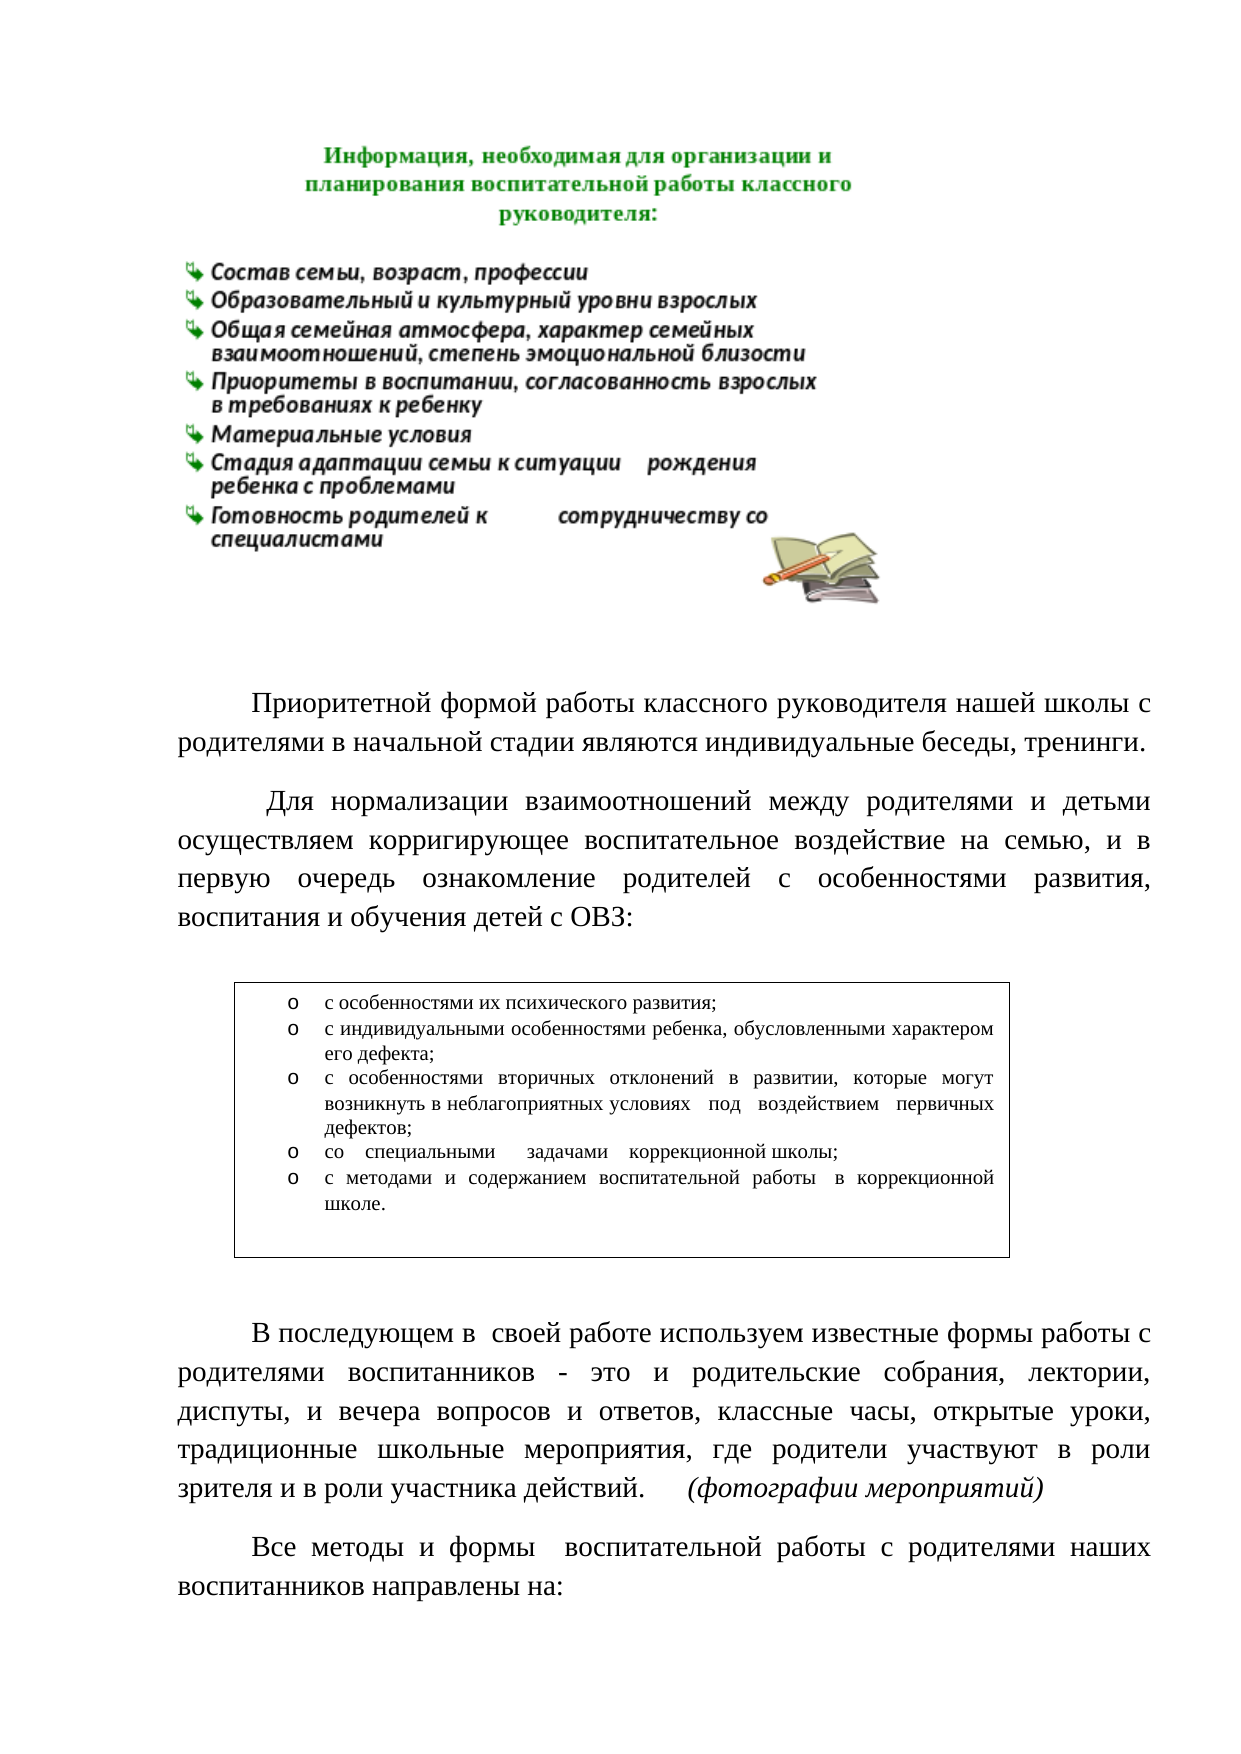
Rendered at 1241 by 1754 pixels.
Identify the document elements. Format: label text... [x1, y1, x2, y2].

text Для нормализации взаимоотношений между родителями и детьми осуществляем корригирующее воспитательное воздействие на семью, и в первую очередь ознакомление родителей с особенностями развития, воспитания и обучения детей с ОВЗ: [177, 783, 1151, 932]
text Все методы и формы воспитательной работы с родителями наших воспитанников направлены на: [177, 1529, 1152, 1601]
text В последующем в своей работе используем известные формы работы с родителями воспитанников - это и родительские собрания, лектории, диспуты, и вечера вопросов и ответов, классные часы, открытые уроки, традиционные школьные мероприятия, где родители участвуют в роли зрителя и в роли участника действий. (фотографии мероприятий) [177, 1316, 1152, 1503]
text Приоритетной формой работы классного руководителя нашей школы с родителями в начальной стадии являются индивидуальные беседы, тренинги. [177, 685, 1152, 757]
